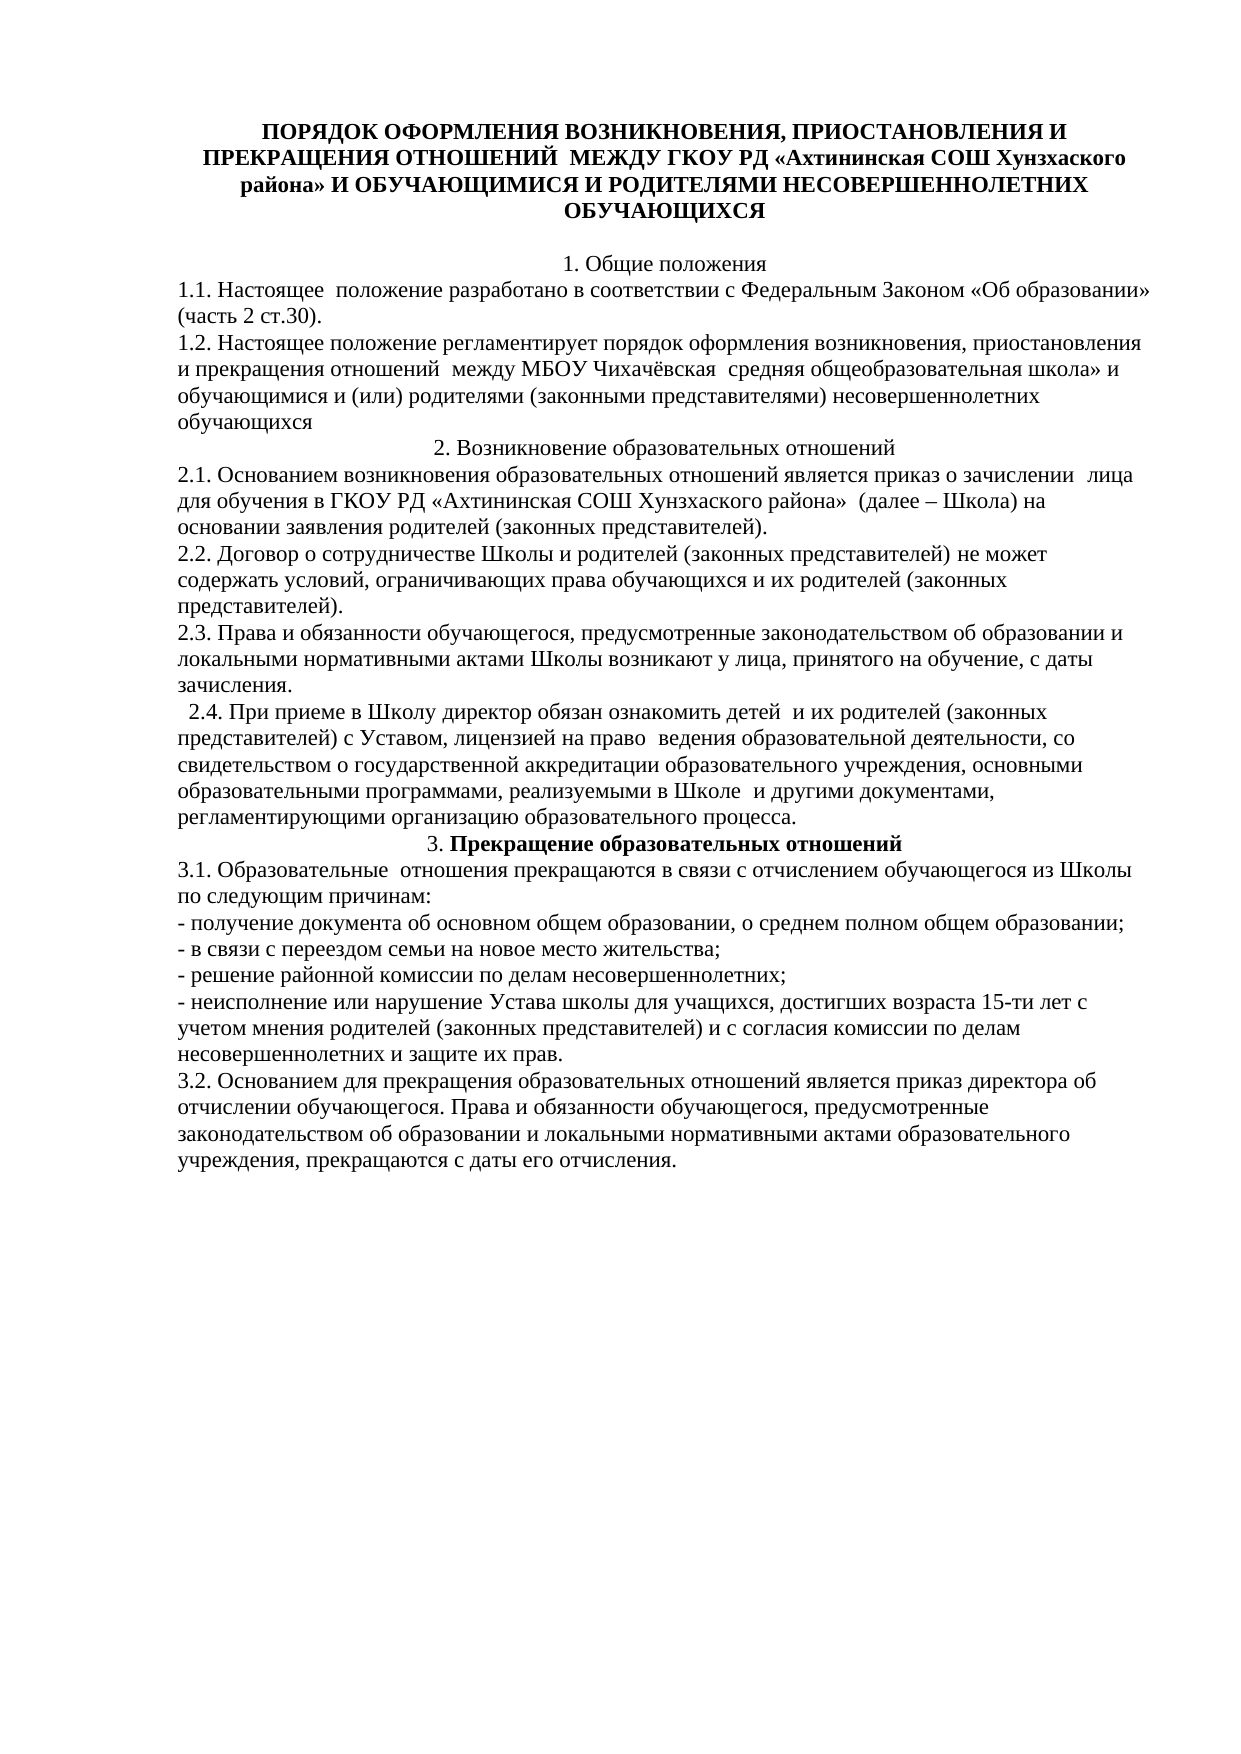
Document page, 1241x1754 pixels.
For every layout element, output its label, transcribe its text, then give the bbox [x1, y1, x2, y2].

text 2.4. При приеме в Школу директор обязан ознакомить детей и их родителей (законных представителей) с Уставом, лицензией на право ведения образовательной деятельности, со свидетельством о государственной аккредитации образовательного учреждения, основными образовательными программами, реализуемыми в Школе и другими документами, регламентирующими организацию образовательного процесса. [177, 698, 1152, 830]
text ПОРЯДОК ОФОРМЛЕНИЯ ВОЗНИКНОВЕНИЯ, ПРИОСТАНОВЛЕНИЯ И ПРЕКРАЩЕНИЯ ОТНОШЕНИЙ МЕЖДУ ГКОУ РД «Ахтининская СОШ Хунзхаского района» И ОБУЧАЮЩИМИСЯ И РОДИТЕЛЯМИ НЕСОВЕРШЕННОЛЕТНИХ ОБУЧАЮЩИХСЯ [177, 118, 1152, 223]
text 1.1. Настоящее положение разработано в соответствии с Федеральным Законом «Об образовании» (часть 2 ст.30). [177, 276, 1152, 329]
text 2.1. Основанием возникновения образовательных отношений является приказ о зачислении лица для обучения в ГКОУ РД «Ахтининская СОШ Хунзхаского района» (далее – Школа) на основании заявления родителей (законных представителей). [177, 461, 1152, 540]
text - неисполнение или нарушение Устава школы для учащихся, достигших возраста 15-ти лет с учетом мнения родителей (законных представителей) и с согласия комиссии по делам несовершеннолетних и защите их прав. [177, 988, 1152, 1067]
text - решение районной комиссии по делам несовершеннолетних; [177, 961, 1152, 988]
text 2. Возникновение образовательных отношений [177, 434, 1152, 461]
text 1. Общие положения [177, 250, 1152, 276]
text 3.2. Основанием для прекращения образовательных отношений является приказ директора об отчислении обучающегося. Права и обязанности обучающегося, предусмотренные законодательством об образовании и локальными нормативными актами образовательного учреждения, прекращаются с даты его отчисления. [177, 1067, 1152, 1172]
text 3.1. Образовательные отношения прекращаются в связи с отчислением обучающегося из Школы по следующим причинам: [177, 856, 1152, 909]
text 1.2. Настоящее положение регламентирует порядок оформления возникновения, приостановления и прекращения отношений между МБОУ Чихачёвская средняя общеобразовательная школа» и обучающимися и (или) родителями (законными представителями) несовершеннолетних обучающихся [177, 329, 1152, 434]
text 3. Прекращение образовательных отношений [177, 830, 1152, 856]
text 2.3. Права и обязанности обучающегося, предусмотренные законодательством об образовании и локальными нормативными актами Школы возникают у лица, принятого на обучение, с даты зачисления. [177, 619, 1152, 698]
text - в связи с переездом семьи на новое место жительства; [177, 935, 1152, 961]
text - получение документа об основном общем образовании, о среднем полном общем образовании; [177, 909, 1152, 935]
text 2.2. Договор о сотрудничестве Школы и родителей (законных представителей) не может содержать условий, ограничивающих права обучающихся и их родителей (законных представителей). [177, 540, 1152, 619]
